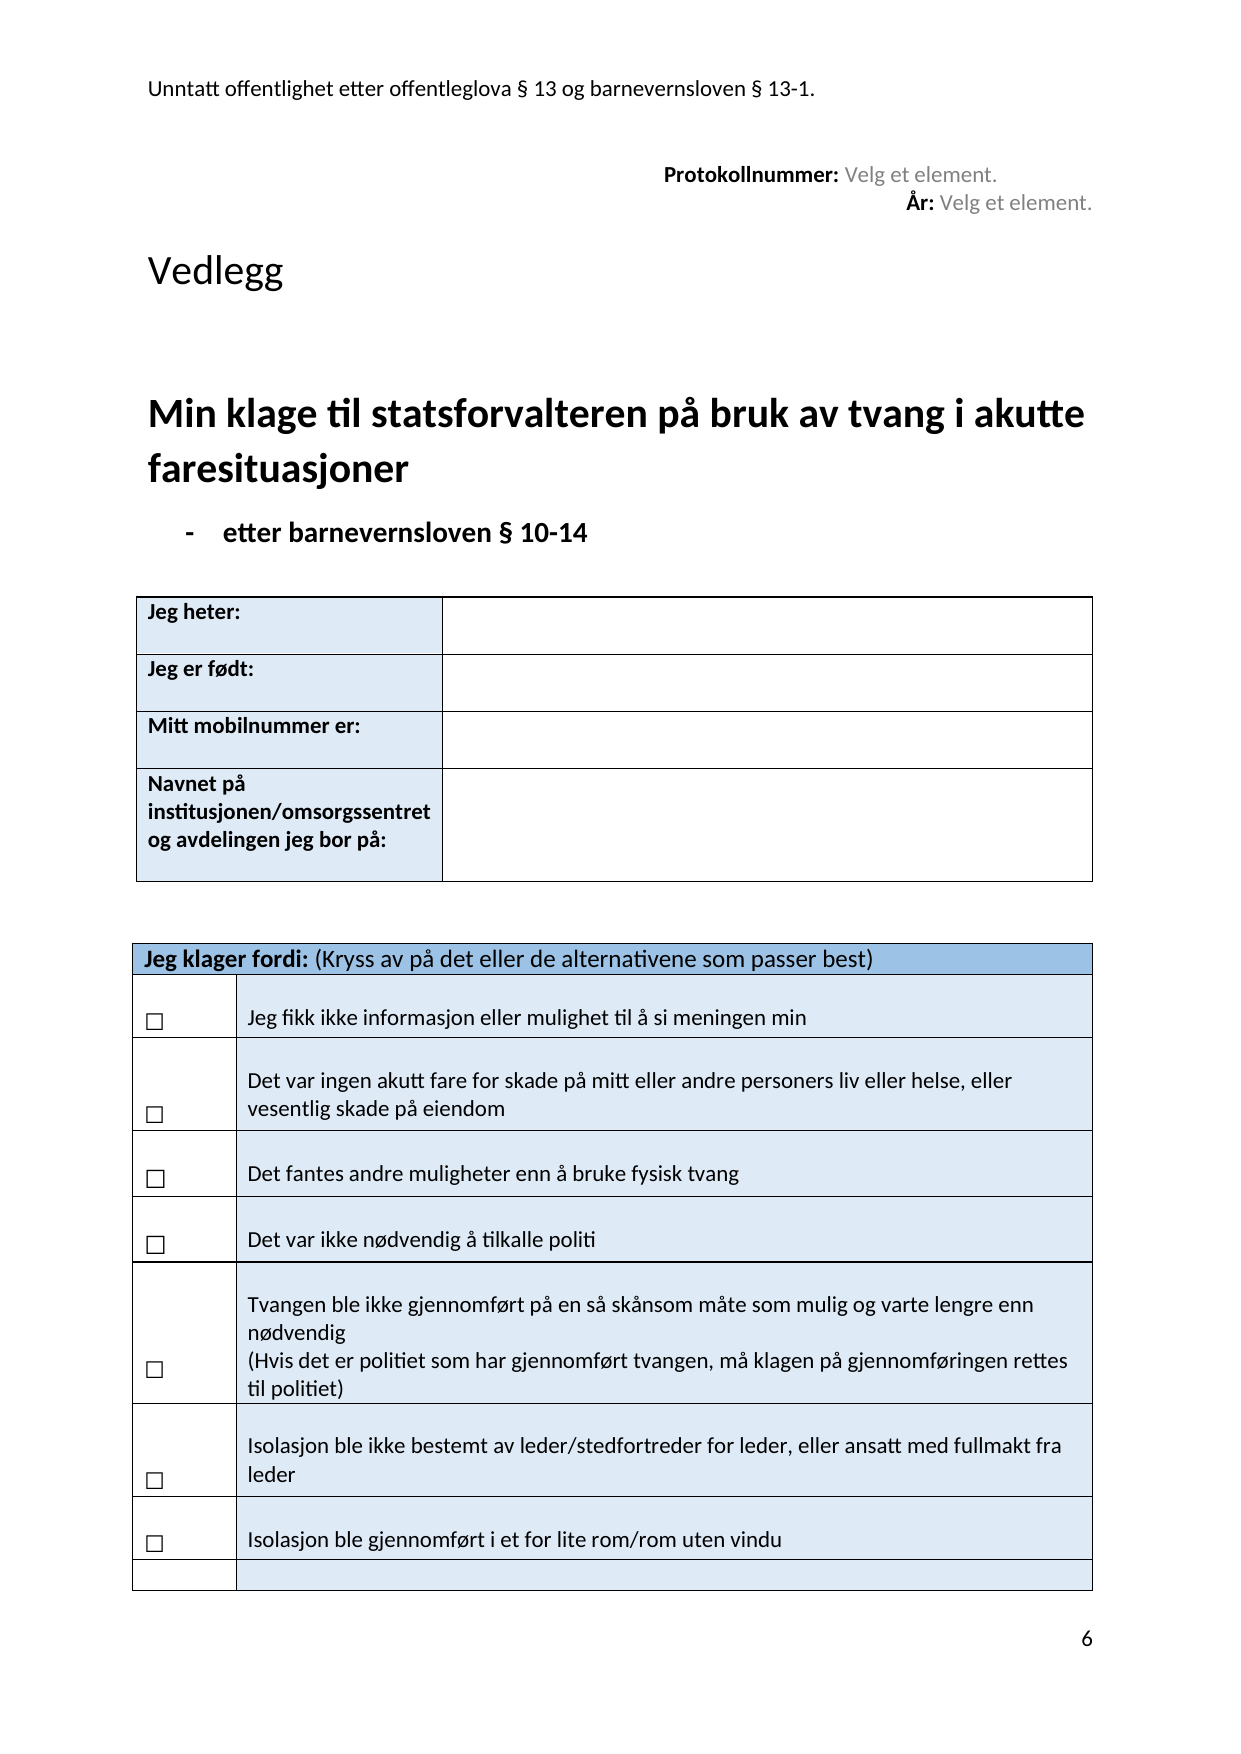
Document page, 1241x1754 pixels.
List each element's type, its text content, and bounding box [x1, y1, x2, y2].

table_cell Isolasjon ble gjennomført i et for lite rom/rom uten vindu [237, 1497, 1092, 1559]
table_cell [133, 1197, 236, 1261]
table_header Jeg klager fordi: (Kryss av på det eller de alternativene som passer best) [133, 944, 1092, 974]
table_cell [133, 1263, 236, 1403]
table_cell Jeg er født: [137, 655, 442, 711]
table_header [443, 598, 1092, 653]
table_header Jeg heter: [137, 598, 442, 653]
table_cell [133, 1038, 236, 1130]
table_cell Tvangen ble ikke gjennomført på en så skånsom måte som mulig og varte lengre enn nødvendig (Hvis det er politiet som har gjennomført tvangen, må klagen på gjennomføringen rettes til politiet) [237, 1263, 1092, 1403]
table_cell Jeg fikk ikke informasjon eller mulighet til å si meningen min [237, 975, 1092, 1037]
table_cell Det var ikke nødvendig å tilkalle politi [237, 1197, 1092, 1261]
table_cell [133, 1497, 236, 1559]
table_cell Isolasjon ble ikke bestemt av leder/stedfortreder for leder, eller ansatt med fullmakt fra leder [237, 1404, 1092, 1496]
table_cell Det var ingen akutt fare for skade på mitt eller andre personers liv eller helse, eller vesentlig skade på eiendom [237, 1038, 1092, 1130]
table_cell [443, 655, 1092, 711]
table_cell [133, 1560, 236, 1590]
text Min klage til statsforvalteren på bruk av tvang i akutte faresituasjoner [148, 387, 1093, 493]
table_cell [443, 712, 1092, 768]
table_cell [443, 769, 1092, 881]
table_cell [133, 1131, 236, 1196]
table_cell [133, 975, 236, 1037]
table_cell [133, 1404, 236, 1496]
table_cell Navnet på institusjonen/omsorgssentret og avdelingen jeg bor på: [137, 769, 442, 881]
list etter barnevernsloven § 10-14 [185, 514, 1093, 549]
text Vedlegg [148, 244, 1093, 295]
table_cell Det fantes andre muligheter enn å bruke fysisk tvang [237, 1131, 1092, 1196]
table_cell Mitt mobilnummer er: [137, 712, 442, 768]
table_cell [237, 1560, 1092, 1590]
